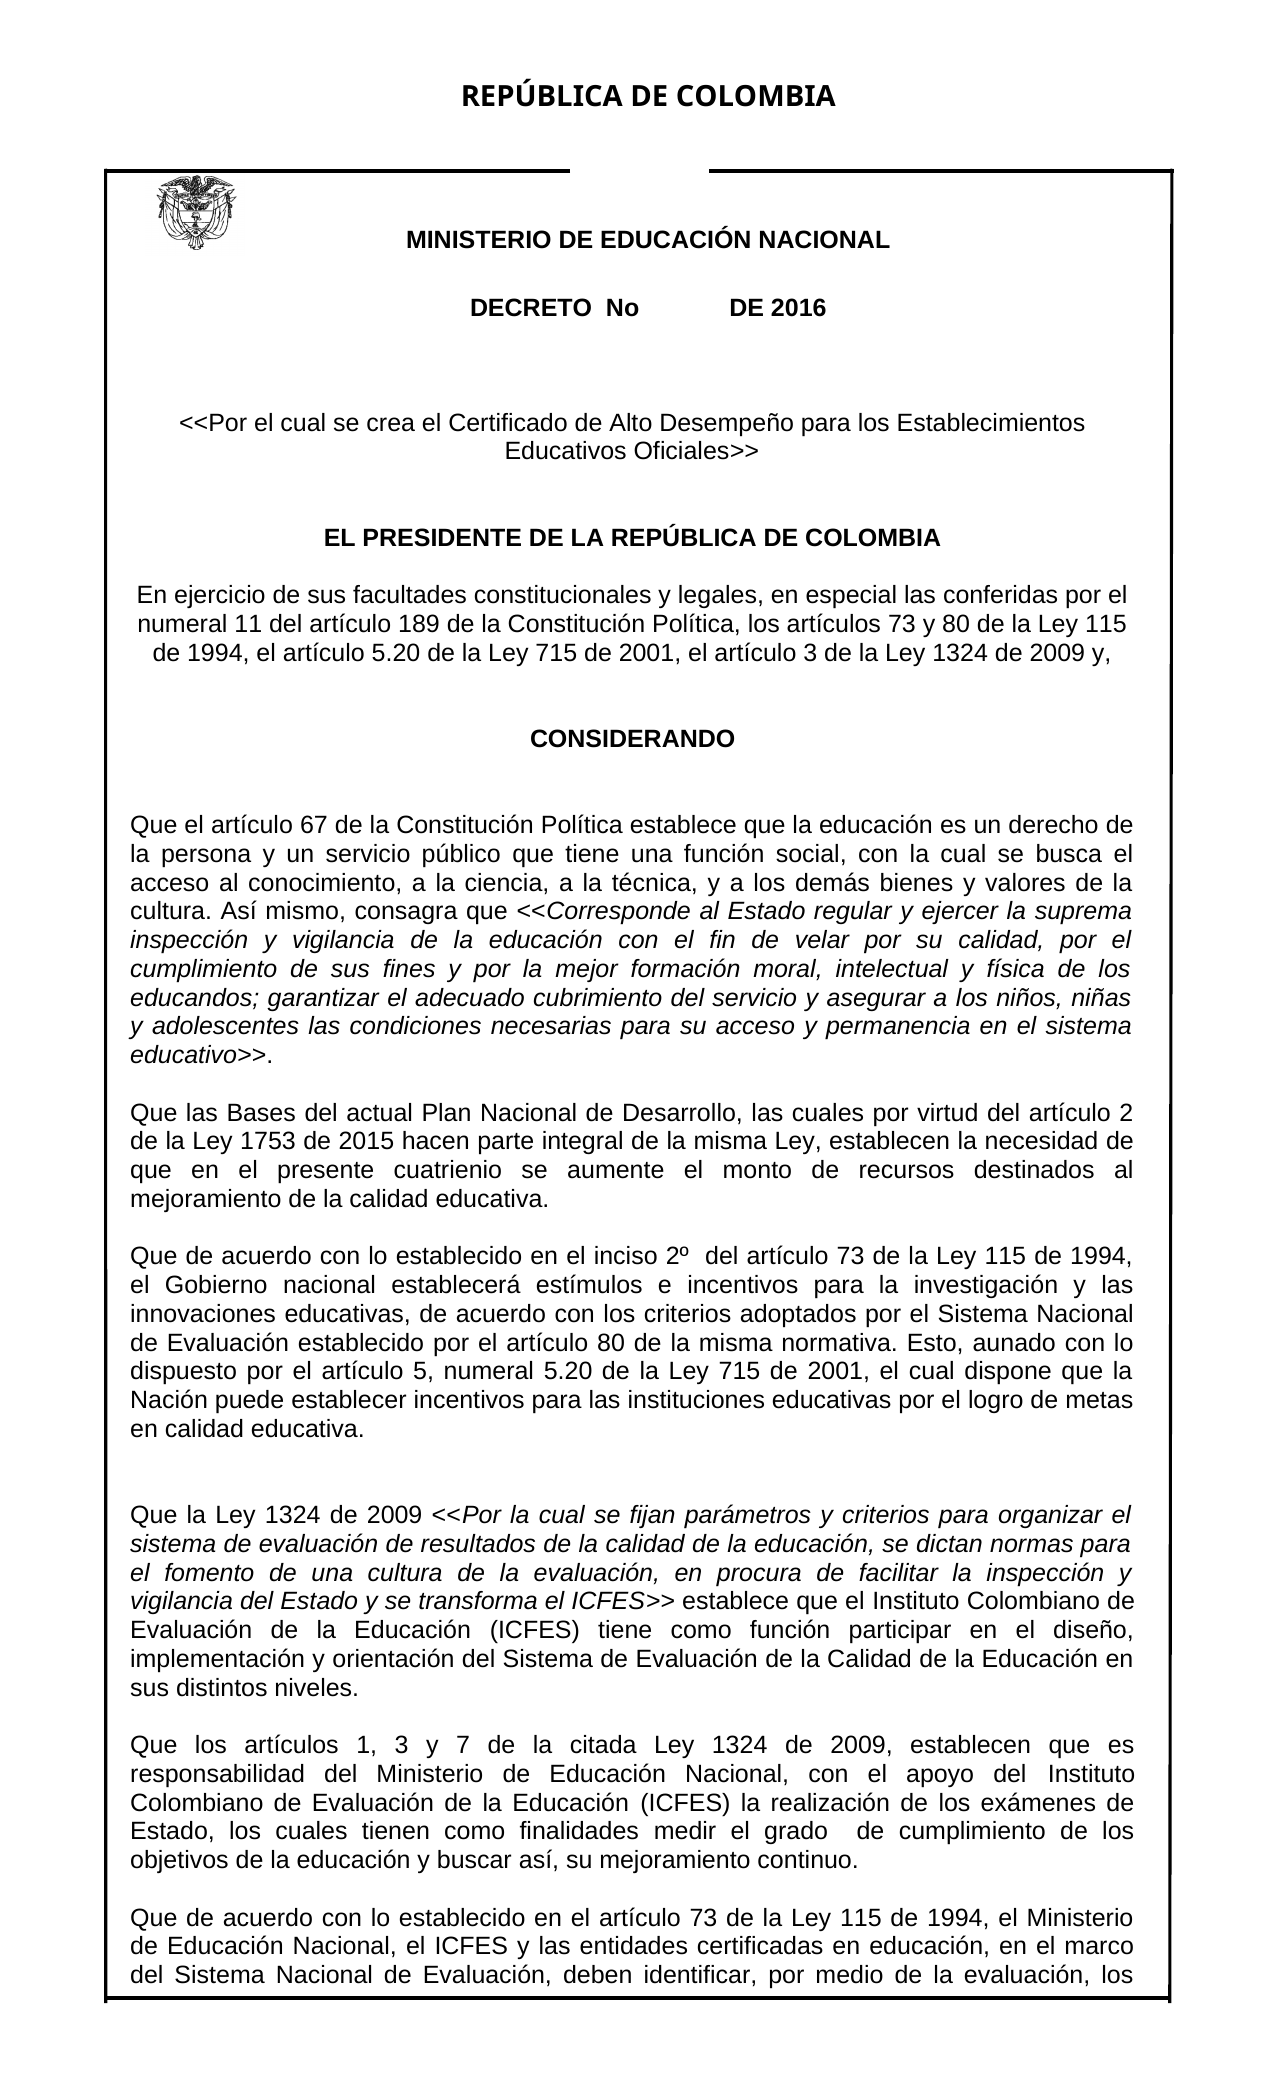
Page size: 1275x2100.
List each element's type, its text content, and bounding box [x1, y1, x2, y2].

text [130, 1903, 1135, 1989]
text Que el artículo 67 de la Constitución Política establece que la educación es un derecho de la persona y un servicio público que tiene una función social, con la cual se busca el acceso al conocimiento, a la ciencia, a la técnica, y a los demás bienes y valores de la cultura. Así mismo, consagra que <<Corresponde al Estado regular y ejercer la suprema inspección y vigilancia de la educación con el fin de velar por su calidad, por el cumplimiento de sus fines y por la mejor formación moral, intelectual y física de los educandos; garantizar el adecuado cubrimiento del servicio y asegurar a los niños, niñas y adolescentes las condiciones necesarias para su acceso y permanencia en el sistema educativo>>. [130, 810, 1135, 1069]
text Que las Bases del actual Plan Nacional de Desarrollo, las cuales por virtud del artículo 2 de la Ley 1753 de 2015 hacen parte integral de la misma Ley, establecen la necesidad de que en el presente cuatrienio se aumente el monto de recursos destinados al mejoramiento de la calidad educativa. [130, 1097, 1135, 1212]
text Que la Ley 1324 de 2009 <<Por la cual se fijan parámetros y criterios para organizar el sistema de evaluación de resultados de la calidad de la educación, se dictan normas para el fomento de una cultura de la evaluación, en procura de facilitar la inspección y vigilancia del Estado y se transforma el ICFES>> establece que el Instituto Colombiano de Evaluación de la Educación (ICFES) tiene como función participar en el diseño, implementación y orientación del Sistema de Evaluación de la Calidad de la Educación en sus distintos niveles. [130, 1500, 1135, 1701]
text Que de acuerdo con lo establecido en el inciso 2º del artículo 73 de la Ley 115 de 1994, el Gobierno nacional establecerá estímulos e incentivos para la investigación y las innovaciones educativas, de acuerdo con los criterios adoptados por el Sistema Nacional de Evaluación establecido por el artículo 80 de la misma normativa. Esto, aunado con lo dispuesto por el artículo 5, numeral 5.20 de la Ley 715 de 2001, el cual dispone que la Nación puede establecer incentivos para las instituciones educativas por el logro de metas en calidad educativa. [130, 1241, 1135, 1442]
text Que los artículos 1, 3 y 7 de la citada Ley 1324 de 2009, establecen que es responsabilidad del Ministerio de Educación Nacional, con el apoyo del Instituto Colombiano de Evaluación de la Educación (ICFES) la realización de los exámenes de Estado, los cuales tienen como finalidades medir el grado de cumplimiento de los objetivos de la educación y buscar así, su mejoramiento continuo. [130, 1730, 1135, 1874]
text En ejercicio de sus facultades constitucionales y legales, en especial las conferidas por el numeral 11 del artículo 189 de la Constitución Política, los artículos 73 y 80 de la Ley 115 de 1994, el artículo 5.20 de la Ley 715 de 2001, el artículo 3 de la Ley 1324 de 2009 y, [130, 580, 1135, 666]
text <<Por el cual se crea el Certificado de Alto Desempeño para los Establecimientos Educativos Oficiales>> [130, 407, 1135, 465]
text EL PRESIDENTE DE LA REPÚBLICA DE COLOMBIA [130, 522, 1135, 551]
text CONSIDERANDO [130, 724, 1135, 752]
picture [144, 173, 245, 256]
